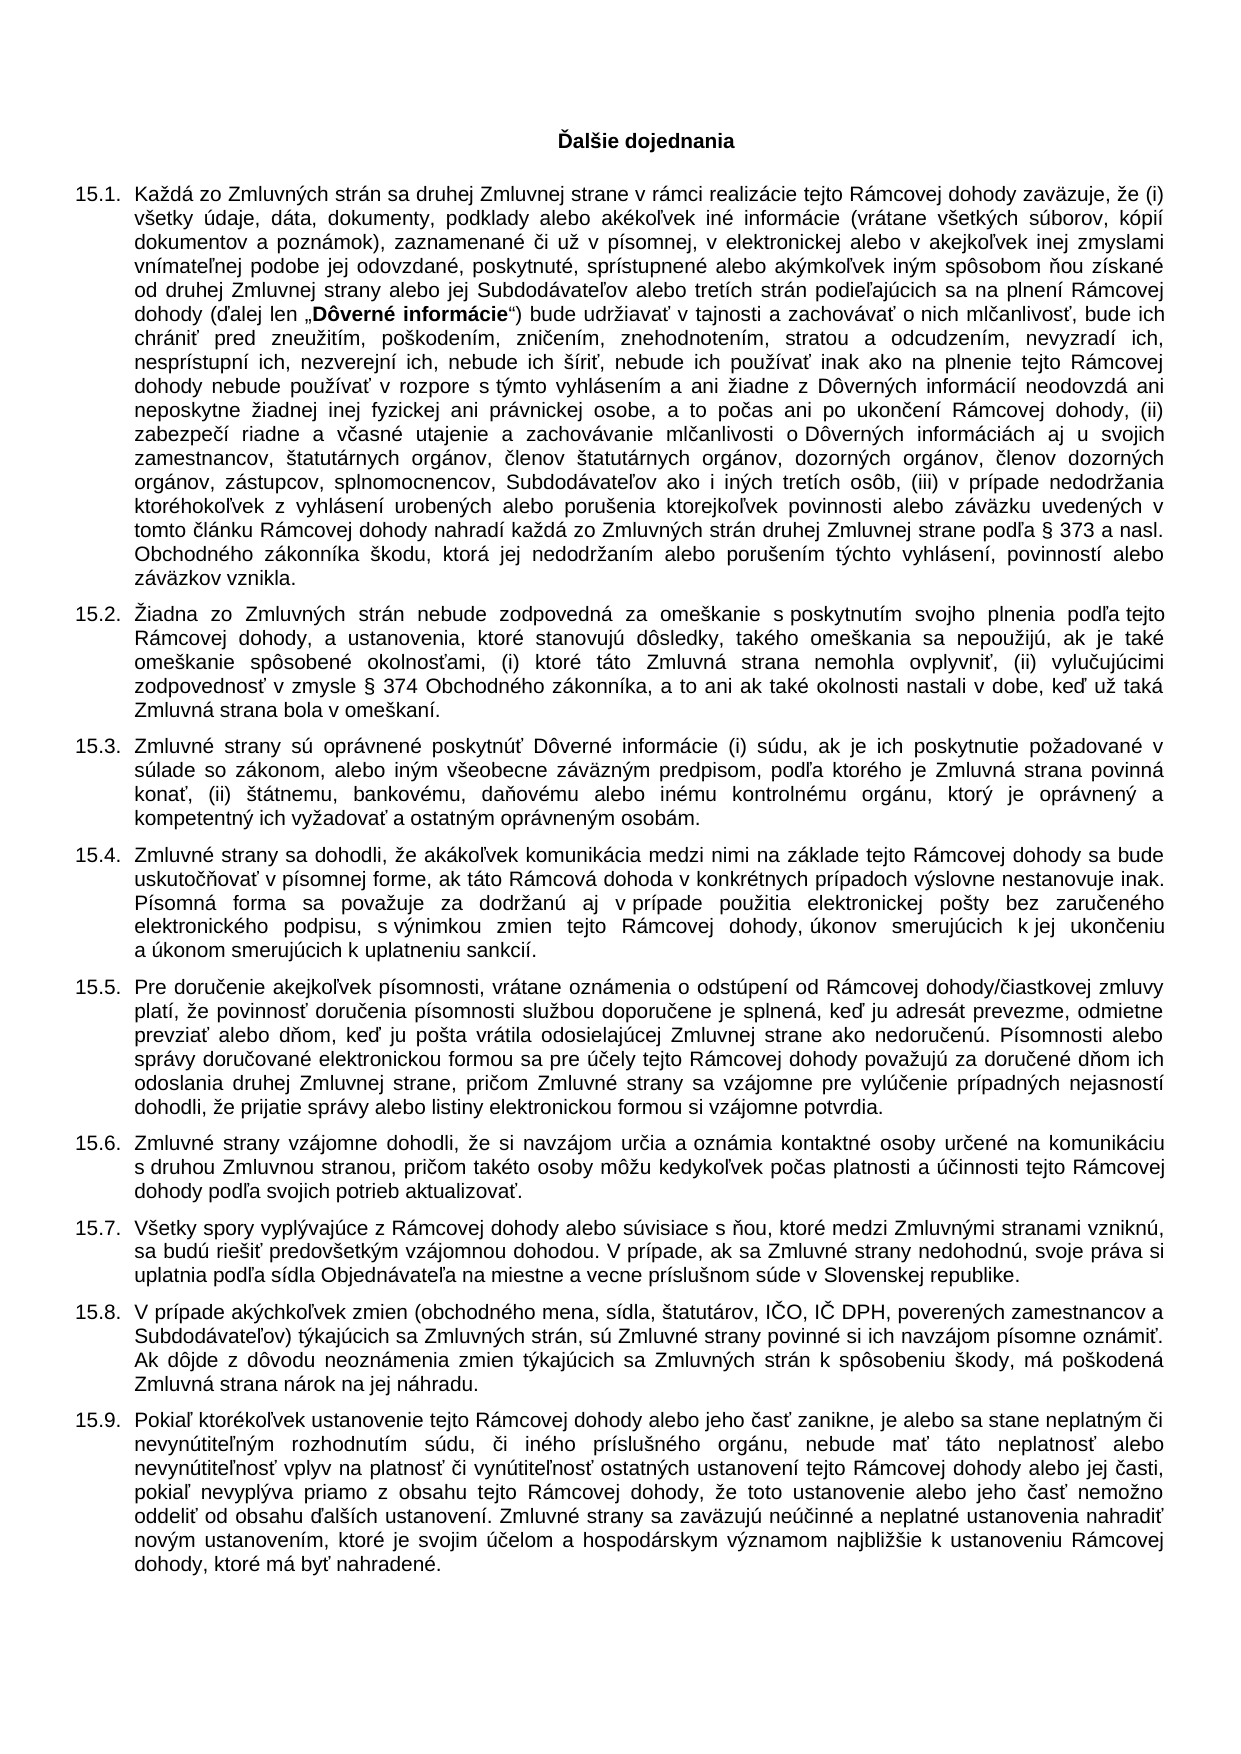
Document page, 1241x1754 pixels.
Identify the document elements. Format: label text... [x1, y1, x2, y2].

subtitle Pokiaľ ktorékoľvek ustanovenie tejto Rámcovej dohody alebo jeho časť zanikne, je alebo sa stane neplatným či nevynútiteľným rozhodnutím súdu, či iného príslušného orgánu, nebude mať táto neplatnosť alebo nevynútiteľnosť vplyv na platnosť či vynútiteľnosť ostatných ustanovení tejto Rámcovej dohody alebo jej časti, pokiaľ nevyplýva priamo z obsahu tejto Rámcovej dohody, že toto ustanovenie alebo jeho časť nemožno oddeliť od obsahu ďalších ustanovení. Zmluvné strany sa zaväzujú neúčinné a neplatné ustanovenia nahradiť novým ustanovením, ktoré je svojim účelom a hospodárskym významom najbližšie k ustanoveniu Rámcovej dohody, ktoré má byť nahradené. [75, 1408, 1165, 1576]
subtitle Zmluvné strany sa dohodli, že akákoľvek komunikácia medzi nimi na základe tejto Rámcovej dohody sa bude uskutočňovať v písomnej forme, ak táto Rámcová dohoda v konkrétnych prípadoch výslovne nestanovuje inak. Písomná forma sa považuje za dodržanú aj v prípade použitia elektronickej pošty bez zaručeného elektronického podpisu, s výnimkou zmien tejto Rámcovej dohody, úkonov smerujúcich k jej ukončeniu a úkonom smerujúcich k uplatneniu sankcií. [75, 842, 1165, 962]
subtitle Všetky spory vyplývajúce z Rámcovej dohody alebo súvisiace s ňou, ktoré medzi Zmluvnými stranami vzniknú, sa budú riešiť predovšetkým vzájomnou dohodou. V prípade, ak sa Zmluvné strany nedohodnú, svoje práva si uplatnia podľa sídla Objednávateľa na miestne a vecne príslušnom súde v Slovenskej republike. [75, 1215, 1165, 1287]
subtitle Zmluvné strany sú oprávnené poskytnúť Dôverné informácie (i) súdu, ak je ich poskytnutie požadované v súlade so zákonom, alebo iným všeobecne záväzným predpisom, podľa ktorého je Zmluvná strana povinná konať, (ii) štátnemu, bankovému, daňovému alebo inému kontrolnému orgánu, ktorý je oprávnený a kompetentný ich vyžadovať a ostatným oprávneným osobám. [75, 734, 1165, 830]
subtitle Ďalšie dojednania [127, 129, 1165, 153]
subtitle V prípade akýchkoľvek zmien (obchodného mena, sídla, štatutárov, IČO, IČ DPH, poverených zamestnancov a Subdodávateľov) týkajúcich sa Zmluvných strán, sú Zmluvné strany povinné si ich navzájom písomne oznámiť. Ak dôjde z dôvodu neoznámenia zmien týkajúcich sa Zmluvných strán k spôsobeniu škody, má poškodená Zmluvná strana nárok na jej náhradu. [75, 1300, 1165, 1396]
subtitle Žiadna zo Zmluvných strán nebude zodpovedná za omeškanie s poskytnutím svojho plnenia podľa tejto Rámcovej dohody, a ustanovenia, ktoré stanovujú dôsledky, takého omeškania sa nepoužijú, ak je také omeškanie spôsobené okolnosťami, (i) ktoré táto Zmluvná strana nemohla ovplyvniť, (ii) vylučujúcimi zodpovednosť v zmysle § 374 Obchodného zákonníka, a to ani ak také okolnosti nastali v dobe, keď už taká Zmluvná strana bola v omeškaní. [75, 602, 1165, 722]
subtitle Pre doručenie akejkoľvek písomnosti, vrátane oznámenia o odstúpení od Rámcovej dohody/čiastkovej zmluvy platí, že povinnosť doručenia písomnosti službou doporučene je splnená, keď ju adresát prevezme, odmietne prevziať alebo dňom, keď ju pošta vrátila odosielajúcej Zmluvnej strane ako nedoručenú. Písomnosti alebo správy doručované elektronickou formou sa pre účely tejto Rámcovej dohody považujú za doručené dňom ich odoslania druhej Zmluvnej strane, pričom Zmluvné strany sa vzájomne pre vylúčenie prípadných nejasností dohodli, že prijatie správy alebo listiny elektronickou formou si vzájomne potvrdia. [75, 975, 1165, 1118]
subtitle Zmluvné strany vzájomne dohodli, že si navzájom určia a oznámia kontaktné osoby určené na komunikáciu s druhou Zmluvnou stranou, pričom takéto osoby môžu kedykoľvek počas platnosti a účinnosti tejto Rámcovej dohody podľa svojich potrieb aktualizovať. [75, 1131, 1165, 1203]
subtitle Každá zo Zmluvných strán sa druhej Zmluvnej strane v rámci realizácie tejto Rámcovej dohody zaväzuje, že (i) všetky údaje, dáta, dokumenty, podklady alebo akékoľvek iné informácie (vrátane všetkých súborov, kópií dokumentov a poznámok), zaznamenané či už v písomnej, v elektronickej alebo v akejkoľvek inej zmyslami vnímateľnej podobe jej odovzdané, poskytnuté, sprístupnené alebo akýmkoľvek iným spôsobom ňou získané od druhej Zmluvnej strany alebo jej Subdodávateľov alebo tretích strán podieľajúcich sa na plnení Rámcovej dohody (ďalej len „Dôverné informácie“) bude udržiavať v tajnosti a zachovávať o nich mlčanlivosť, bude ich chrániť pred zneužitím, poškodením, zničením, znehodnotením, stratou a odcudzením, nevyzradí ich, nesprístupní ich, nezverejní ich, nebude ich šíriť, nebude ich používať inak ako na plnenie tejto Rámcovej dohody nebude používať v rozpore s týmto vyhlásením a ani žiadne z Dôverných informácií neodovzdá ani neposkytne žiadnej inej fyzickej ani právnickej osobe, a to počas ani po ukončení Rámcovej dohody, (ii) zabezpečí riadne a včasné utajenie a zachovávanie mlčanlivosti o Dôverných informáciách aj u svojich zamestnancov, štatutárnych orgánov, členov štatutárnych orgánov, dozorných orgánov, členov dozorných orgánov, zástupcov, splnomocnencov, Subdodávateľov ako i iných tretích osôb, (iii) v prípade nedodržania ktoréhokoľvek z vyhlásení urobených alebo porušenia ktorejkoľvek povinnosti alebo záväzku uvedených v tomto článku Rámcovej dohody nahradí každá zo Zmluvných strán druhej Zmluvnej strane podľa § 373 a nasl. Obchodného zákonníka škodu, ktorá jej nedodržaním alebo porušením týchto vyhlásení, povinností alebo záväzkov vznikla. [75, 182, 1165, 589]
